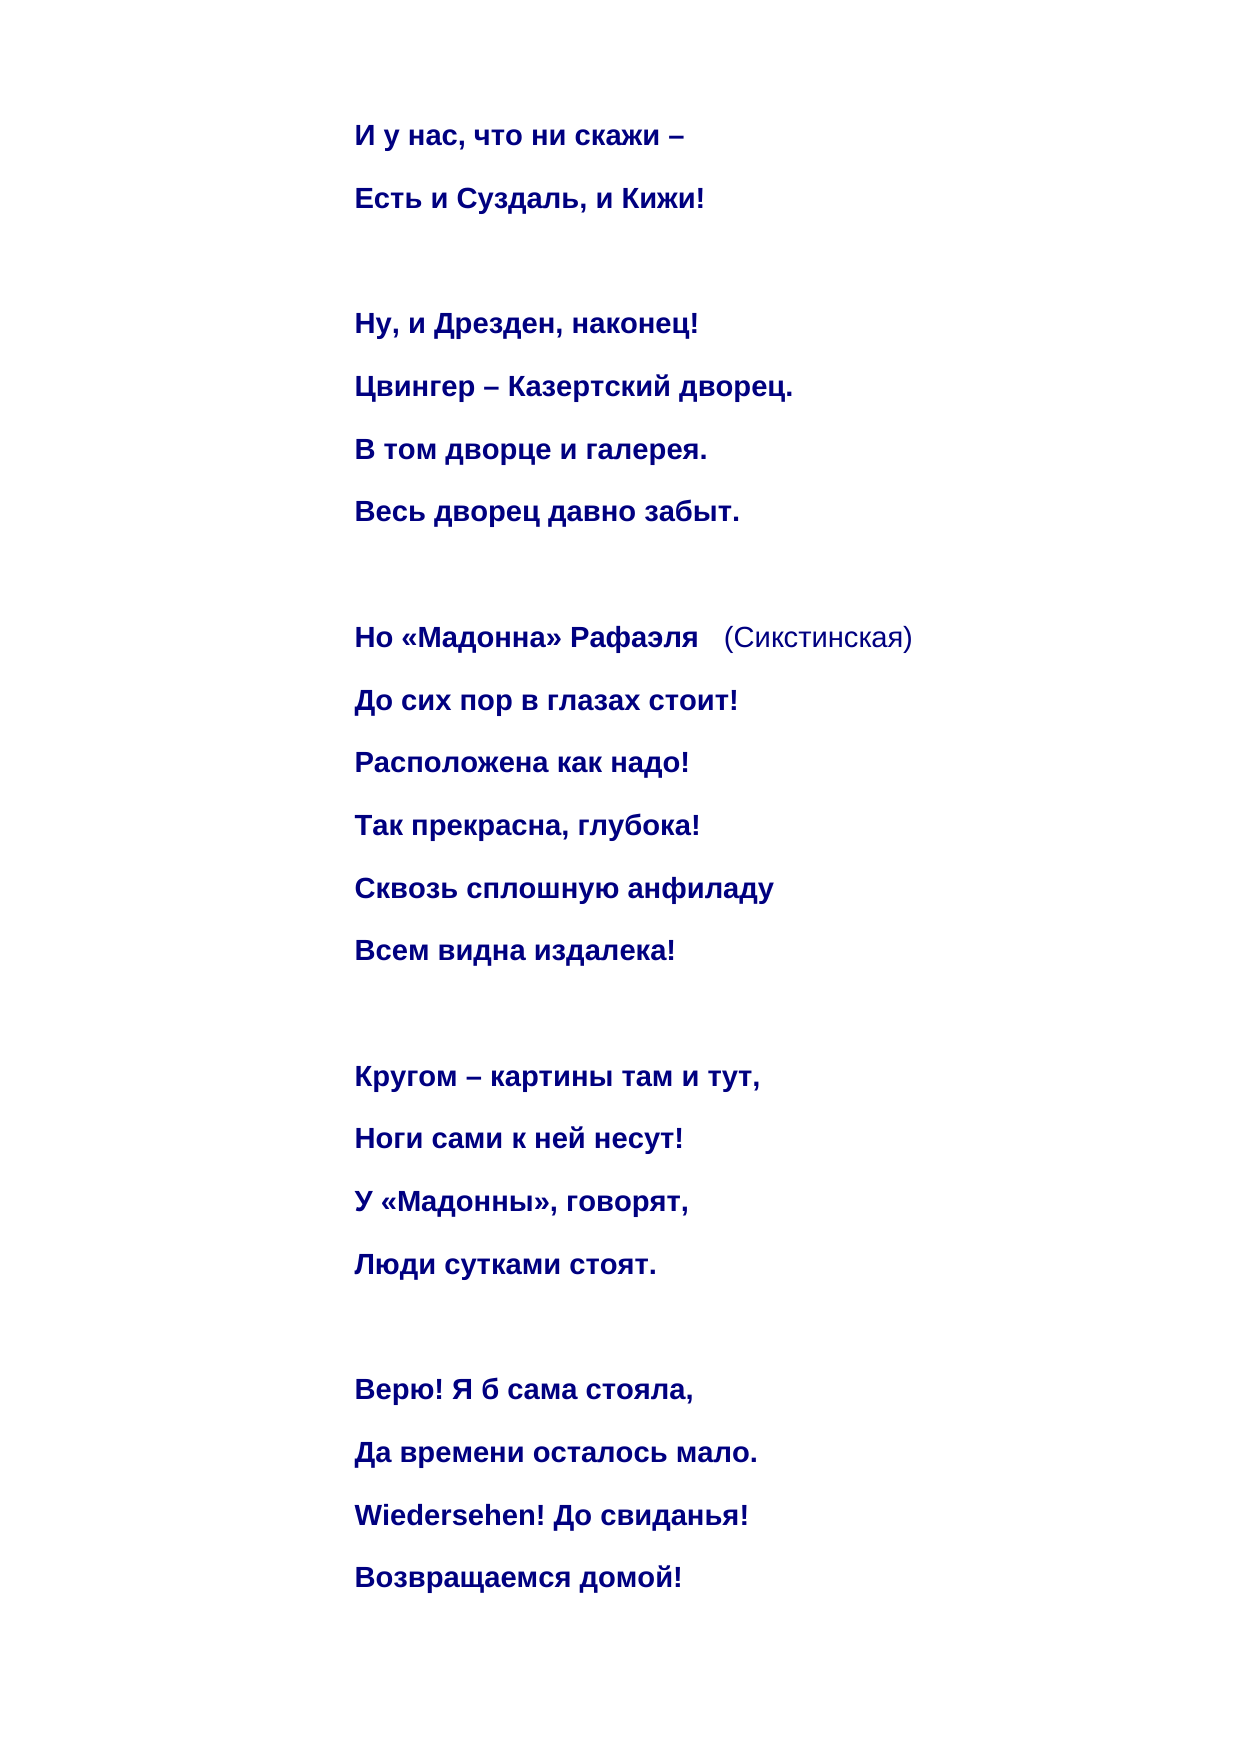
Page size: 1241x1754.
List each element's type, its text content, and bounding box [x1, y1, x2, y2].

text Но «Мадонна» Рафаэля (Сикстинская) [354, 620, 1152, 653]
text Ну, и Дрезден, наконец! [354, 306, 1152, 340]
text Wiedersehen! До свиданья! [354, 1498, 1152, 1531]
text И у нас, что ни скажи – [354, 118, 1152, 152]
text До сих пор в глазах стоит! [354, 682, 1152, 716]
text Есть и Суздаль, и Кижи! [354, 181, 1152, 214]
text Всем видна издалека! [354, 933, 1152, 967]
text Люди сутками стоят. [354, 1247, 1152, 1280]
text В том дворце и галерея. [354, 432, 1152, 465]
text Возвращаемся домой! [354, 1560, 1152, 1594]
text Верю! Я б сама стояла, [354, 1372, 1152, 1406]
text Ноги сами к ней несут! [354, 1121, 1152, 1155]
text Сквозь сплошную анфиладу [354, 871, 1152, 904]
text Весь дворец давно забыт. [354, 494, 1152, 528]
text Да времени осталось мало. [354, 1435, 1152, 1468]
text Цвингер – Казертский дворец. [354, 369, 1152, 402]
text У «Мадонны», говорят, [354, 1184, 1152, 1218]
text Расположена как надо! [354, 745, 1152, 779]
text Кругом – картины там и тут, [354, 1059, 1152, 1092]
text Так прекрасна, глубока! [354, 808, 1152, 841]
